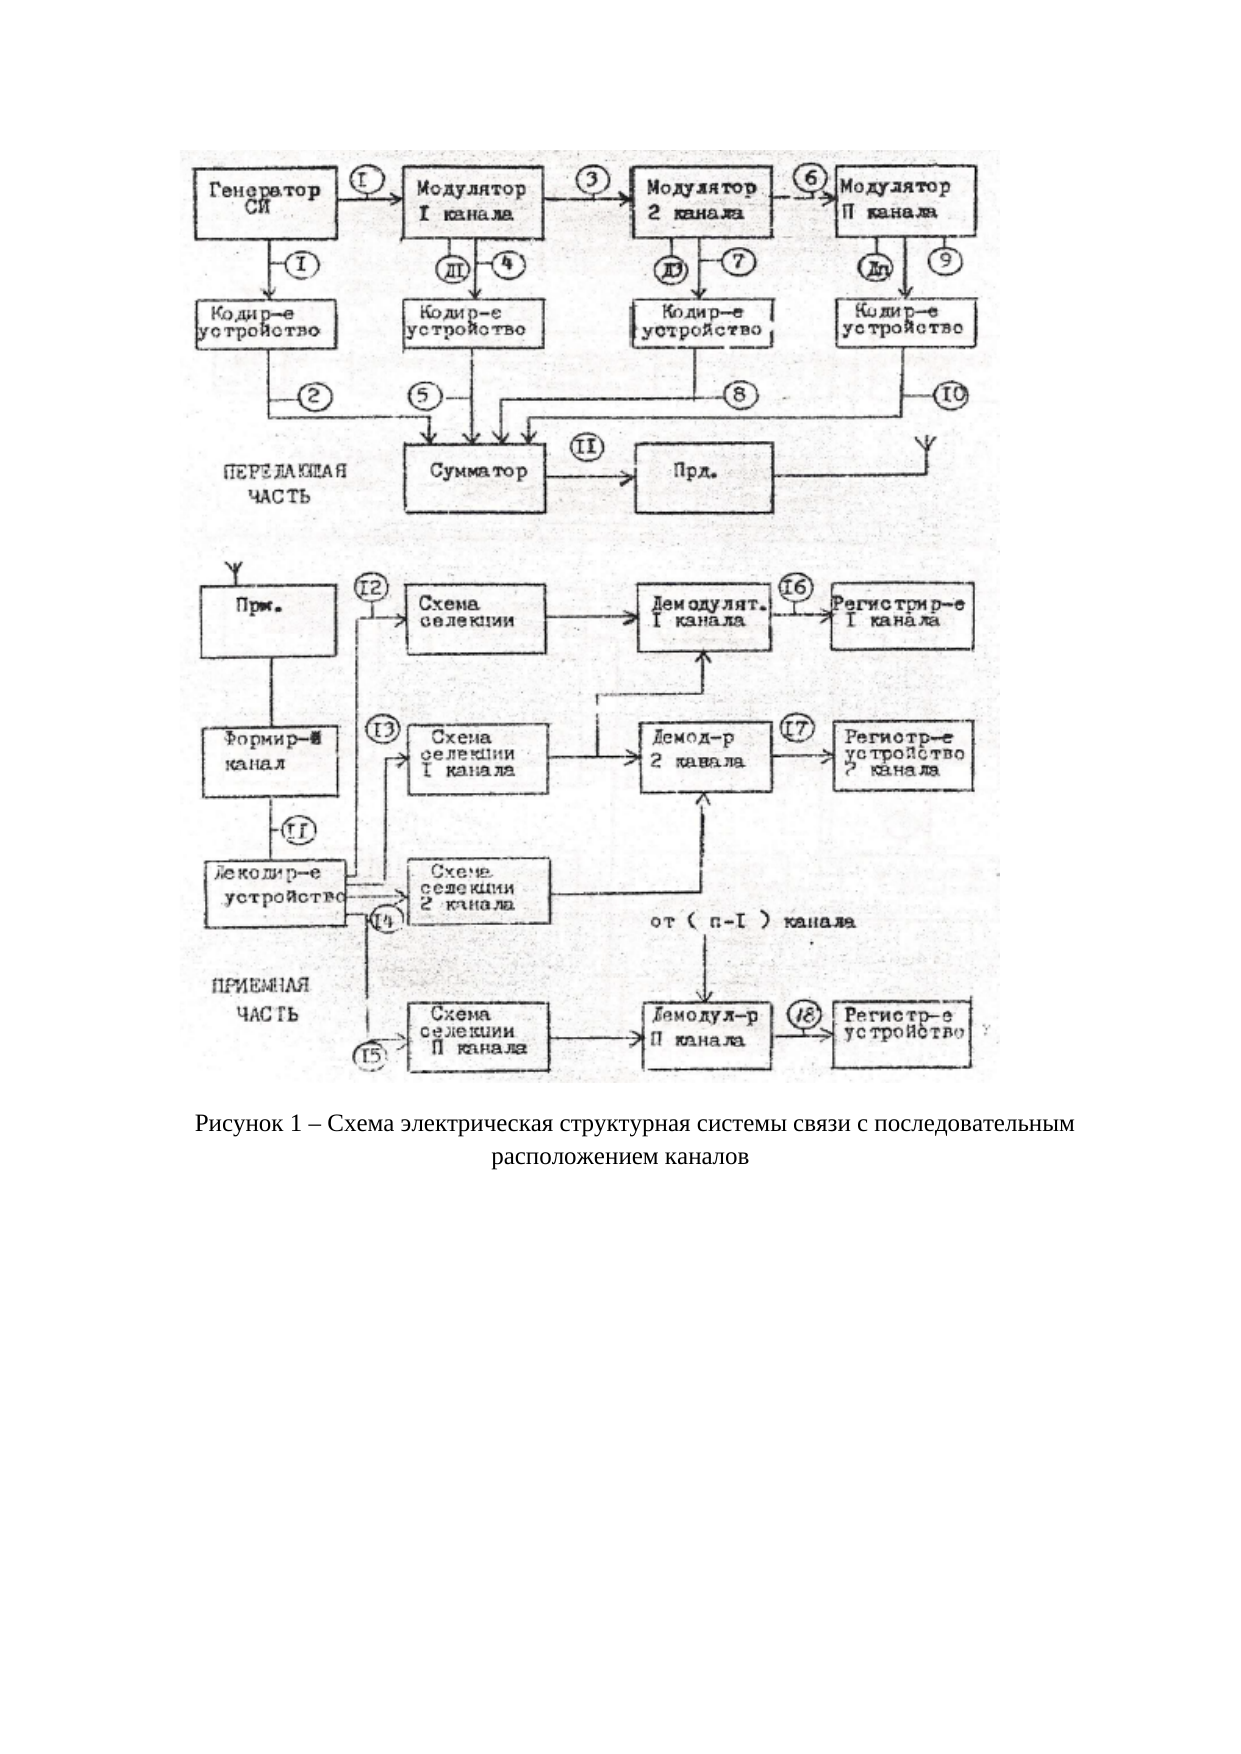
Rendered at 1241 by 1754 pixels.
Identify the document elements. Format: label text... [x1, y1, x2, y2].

picture [179, 150, 1000, 1083]
text Рисунок 1 – Схема электрическая структурная системы связи с последовательным расположением каналов [150, 1108, 1090, 1169]
